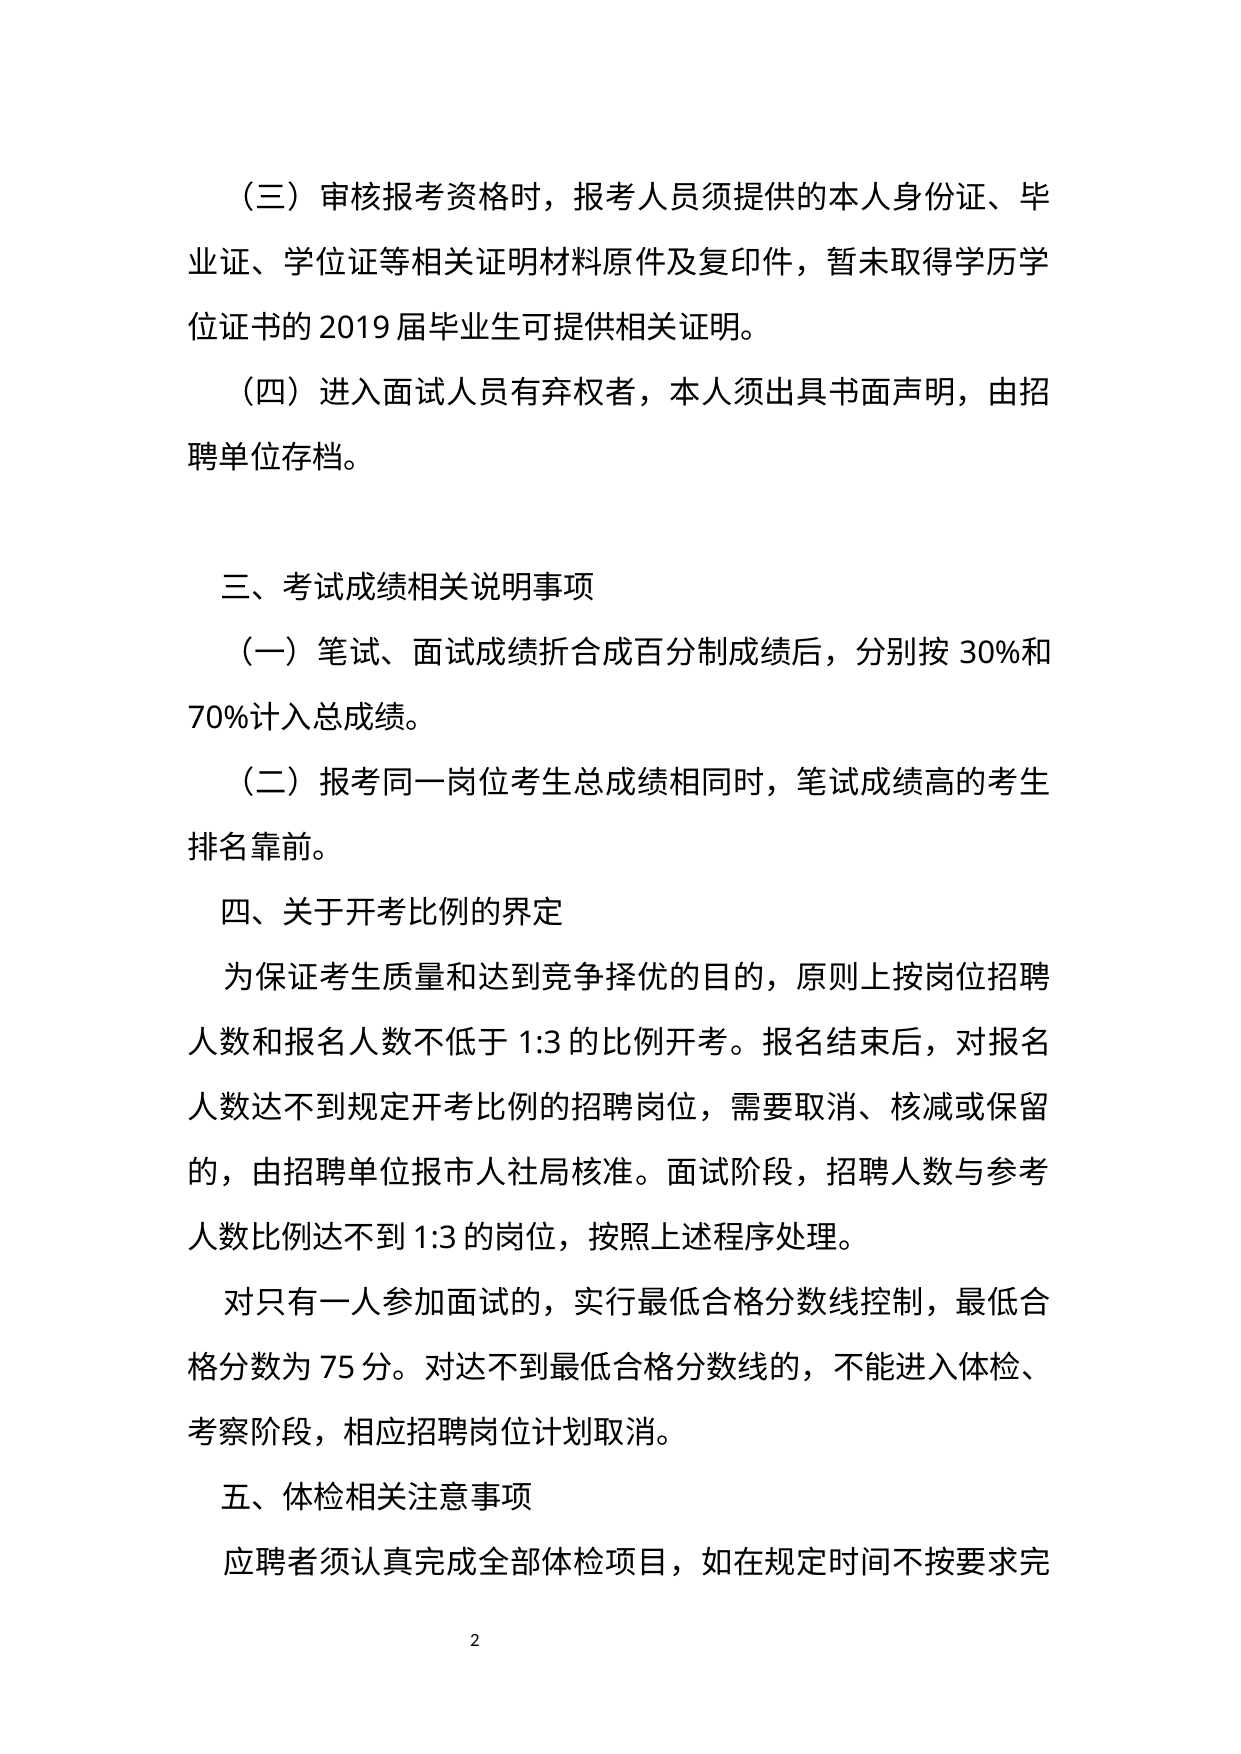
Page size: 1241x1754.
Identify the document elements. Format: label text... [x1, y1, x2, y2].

text 四、关于开考比例的界定 [187, 877, 1053, 942]
text （一）笔试、面试成绩折合成百分制成绩后，分别按30%和70%计入总成绩。 [187, 617, 1053, 747]
text 对只有一人参加面试的，实行最低合格分数线控制，最低合格分数为75分。对达不到最低合格分数线的，不能进入体检、考察阶段，相应招聘岗位计划取消。 [187, 1267, 1053, 1462]
text 五、体检相关注意事项 [187, 1462, 1053, 1527]
text （四）进入面试人员有弃权者，本人须出具书面声明，由招聘单位存档。 [187, 357, 1053, 487]
text 三、考试成绩相关说明事项 [187, 552, 1053, 617]
text （二）报考同一岗位考生总成绩相同时，笔试成绩高的考生排名靠前。 [187, 747, 1053, 877]
text （三）审核报考资格时，报考人员须提供的本人身份证、毕业证、学位证等相关证明材料原件及复印件，暂未取得学历学位证书的2019届毕业生可提供相关证明。 [187, 162, 1053, 357]
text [187, 1527, 1053, 1592]
text 为保证考生质量和达到竞争择优的目的，原则上按岗位招聘人数和报名人数不低于1:3的比例开考。报名结束后，对报名人数达不到规定开考比例的招聘岗位，需要取消、核减或保留的，由招聘单位报市人社局核准。面试阶段，招聘人数与参考人数比例达不到1:3的岗位，按照上述程序处理。 [187, 942, 1053, 1267]
